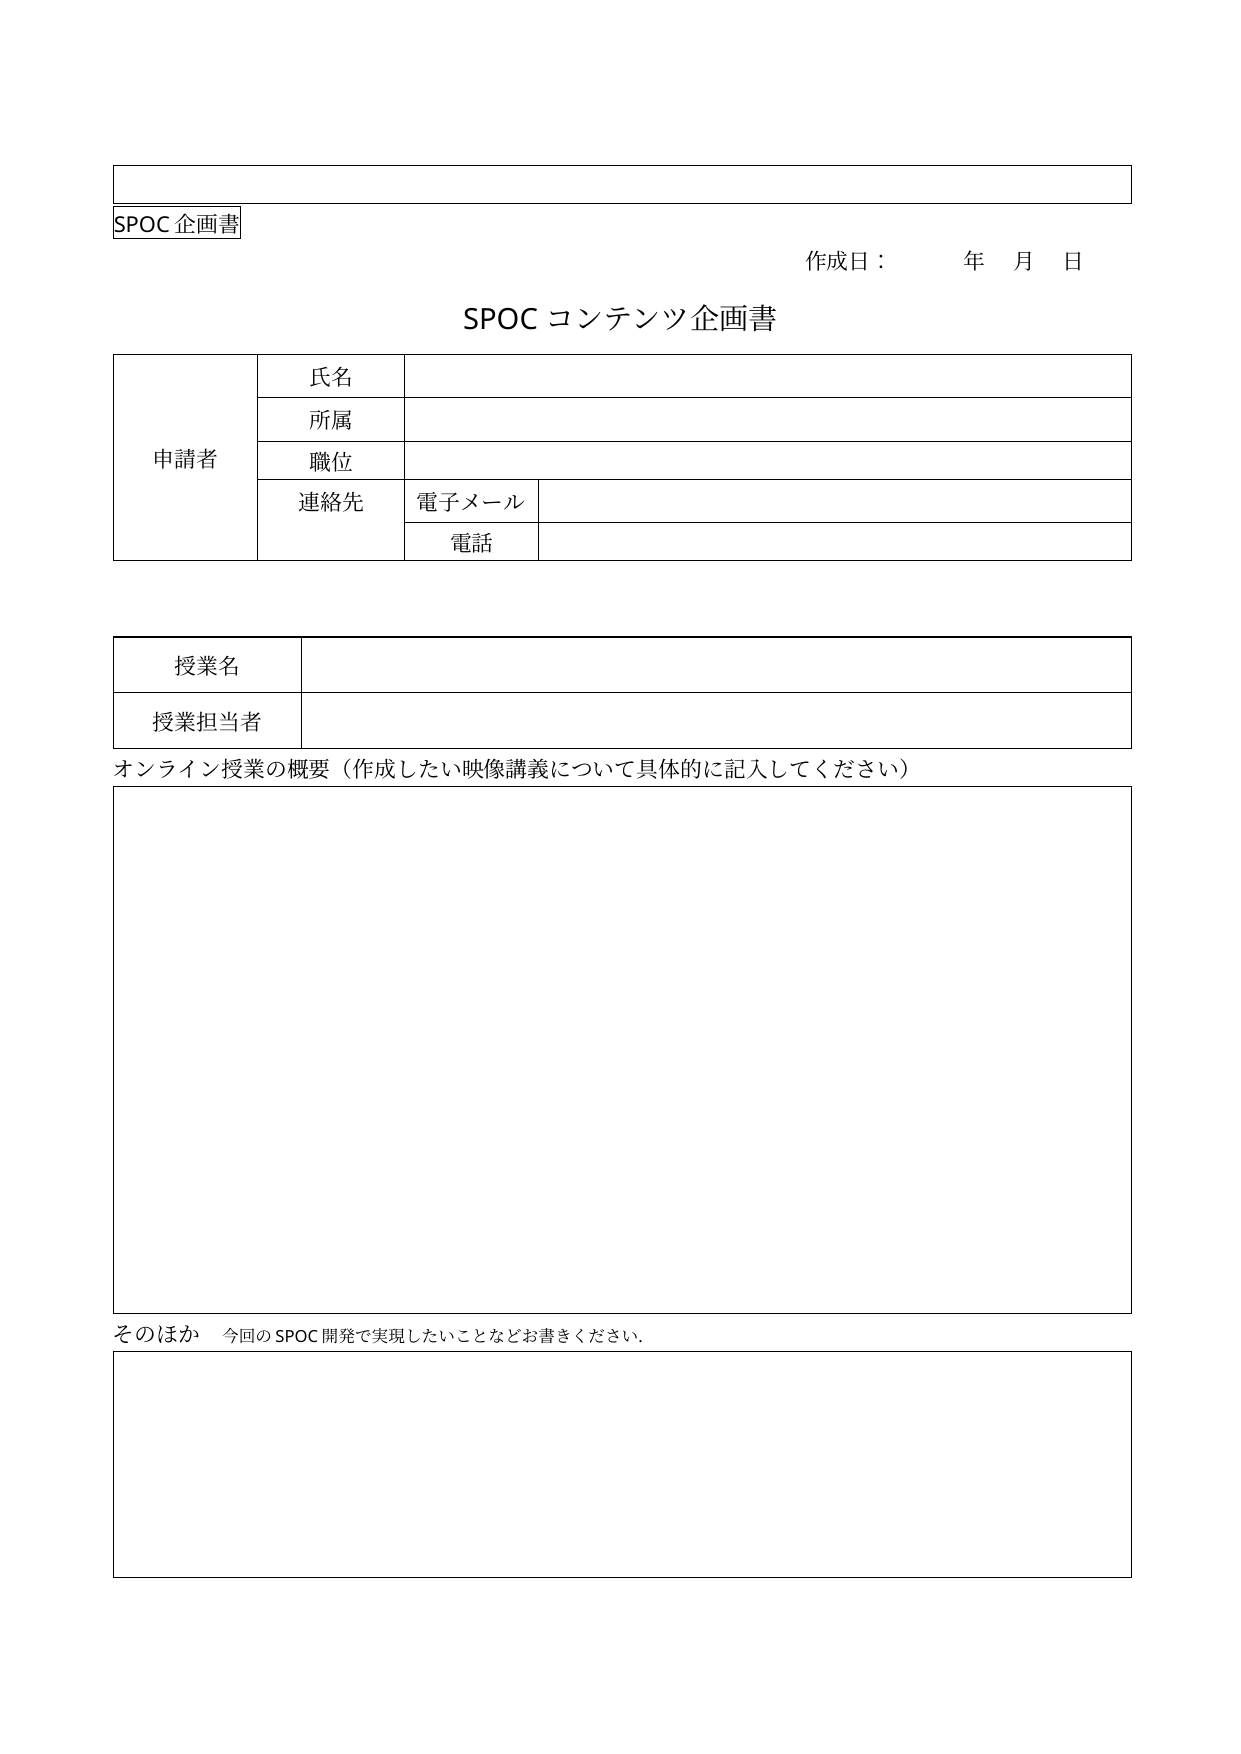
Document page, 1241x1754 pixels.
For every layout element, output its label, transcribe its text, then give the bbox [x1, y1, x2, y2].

table_cell [539, 523, 1131, 560]
text 作成日： 年 月 日 [134, 242, 1084, 279]
table_header [405, 355, 1131, 397]
table_cell 電話 [405, 523, 538, 560]
table_cell 職位 [258, 442, 404, 479]
table_header 氏名 [258, 355, 404, 397]
table_header 授業名 [114, 638, 301, 692]
table_header [114, 1352, 1131, 1577]
table_cell [405, 398, 1131, 441]
table_header [114, 166, 1131, 203]
table_header [302, 638, 1131, 692]
table_cell 連絡先 [258, 480, 404, 522]
text そのほか 今回のSPOC開発で実現したいことなどお書きください. [112, 1314, 1128, 1351]
table_cell [405, 442, 1131, 479]
table_cell [302, 693, 1131, 748]
table_cell 所属 [258, 398, 404, 441]
table_cell [258, 522, 404, 560]
table_cell 授業担当者 [114, 693, 301, 748]
text SPOC企画書 [112, 204, 1084, 242]
table_cell [539, 480, 1131, 522]
table_cell 電子メール [405, 480, 538, 522]
table_header [114, 787, 1131, 1313]
text SPOC コンテンツ企画書 [112, 279, 1128, 354]
table_header 申請者 [114, 355, 257, 560]
text オンライン授業の概要（作成したい映像講義について具体的に記入してください） [112, 749, 1128, 786]
